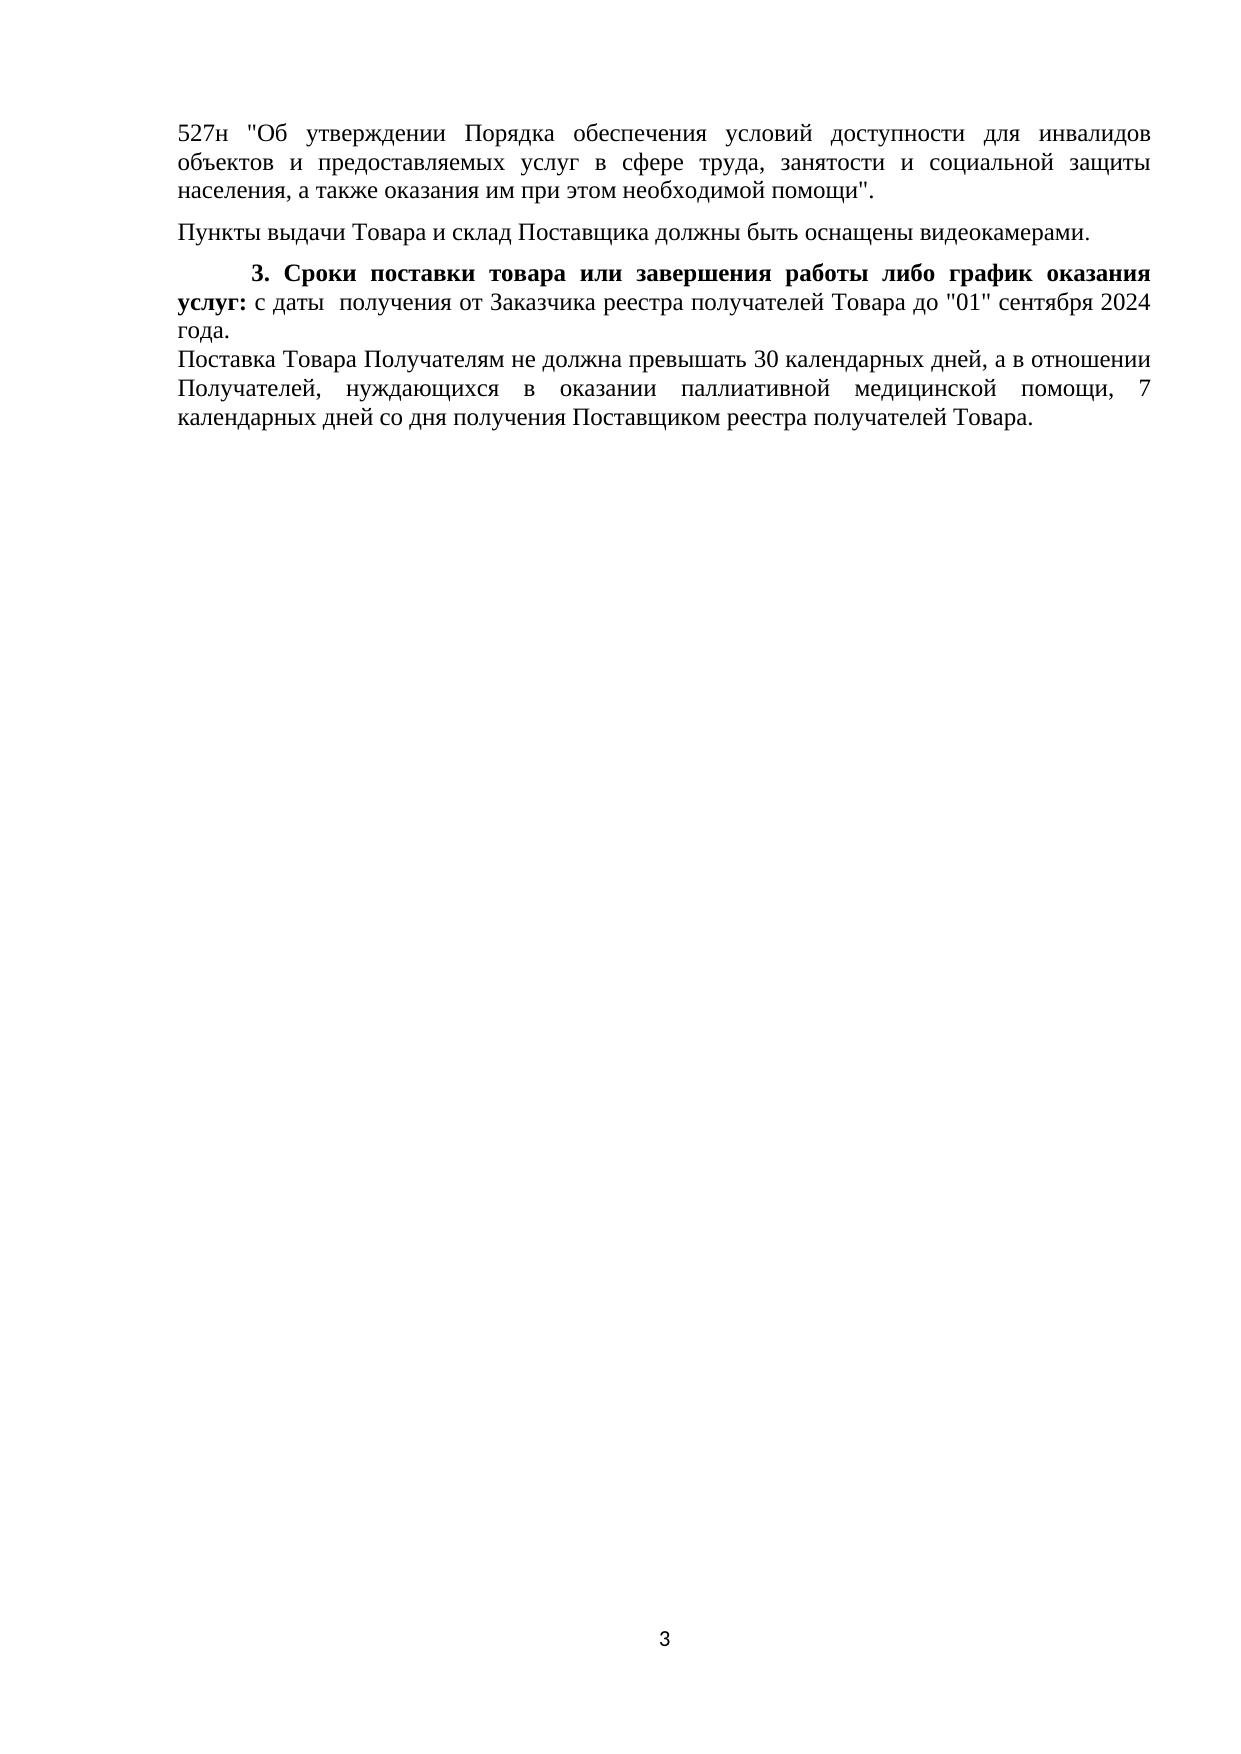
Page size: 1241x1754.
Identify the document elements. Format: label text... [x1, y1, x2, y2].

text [177, 118, 1152, 204]
text Поставка Товара Получателям не должна превышать 30 календарных дней, а в отношении Получателей, нуждающихся в оказании паллиативной медицинской помощи, 7 календарных дней со дня получения Поставщиком реестра получателей Товара. [177, 344, 1152, 431]
text 3. Сроки поставки товара или завершения работы либо график оказания услуг: с даты получения от Заказчика реестра получателей Товара до "01" сентября 2024 года. [177, 258, 1152, 344]
text Пункты выдачи Товара и склад Поставщика должны быть оснащены видеокамерами. [177, 217, 1152, 246]
